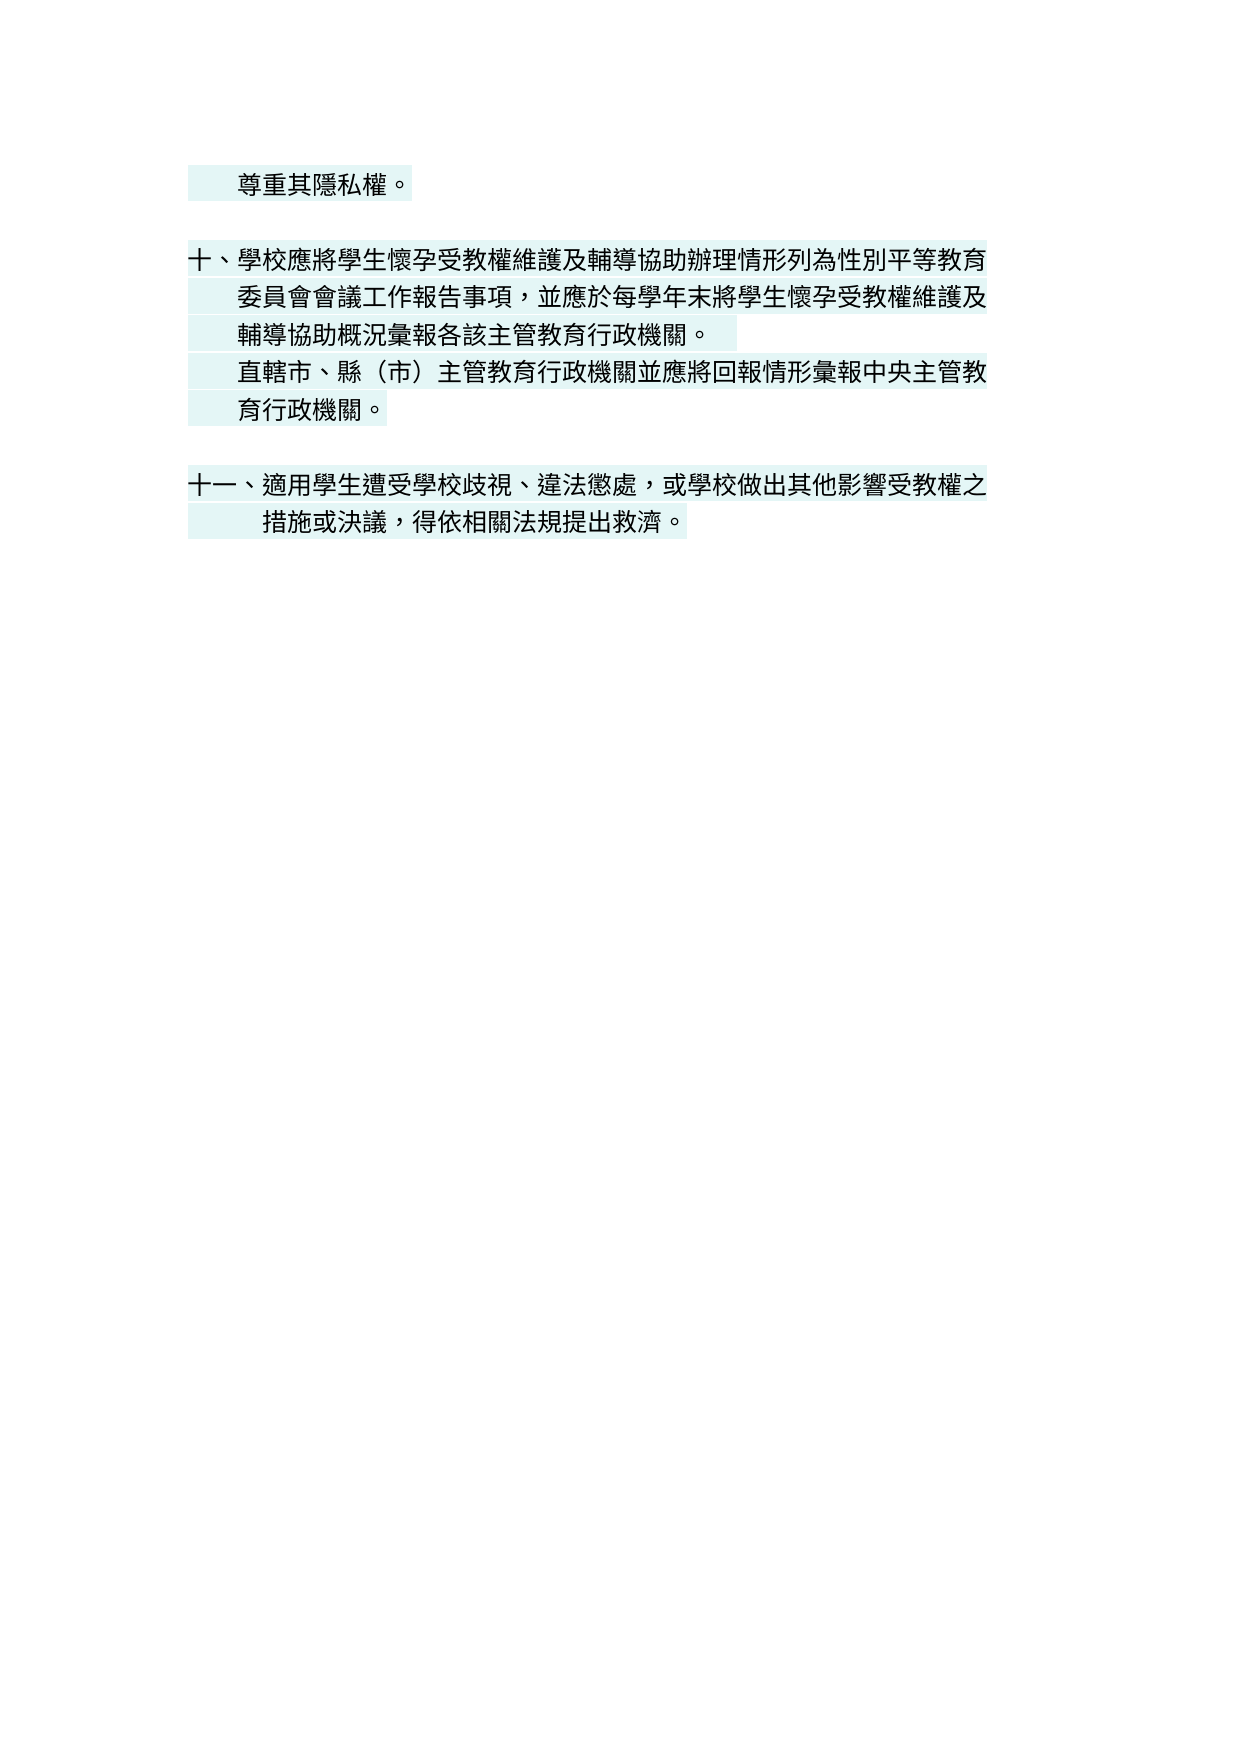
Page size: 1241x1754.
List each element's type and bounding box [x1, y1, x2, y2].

text [187, 164, 1053, 539]
